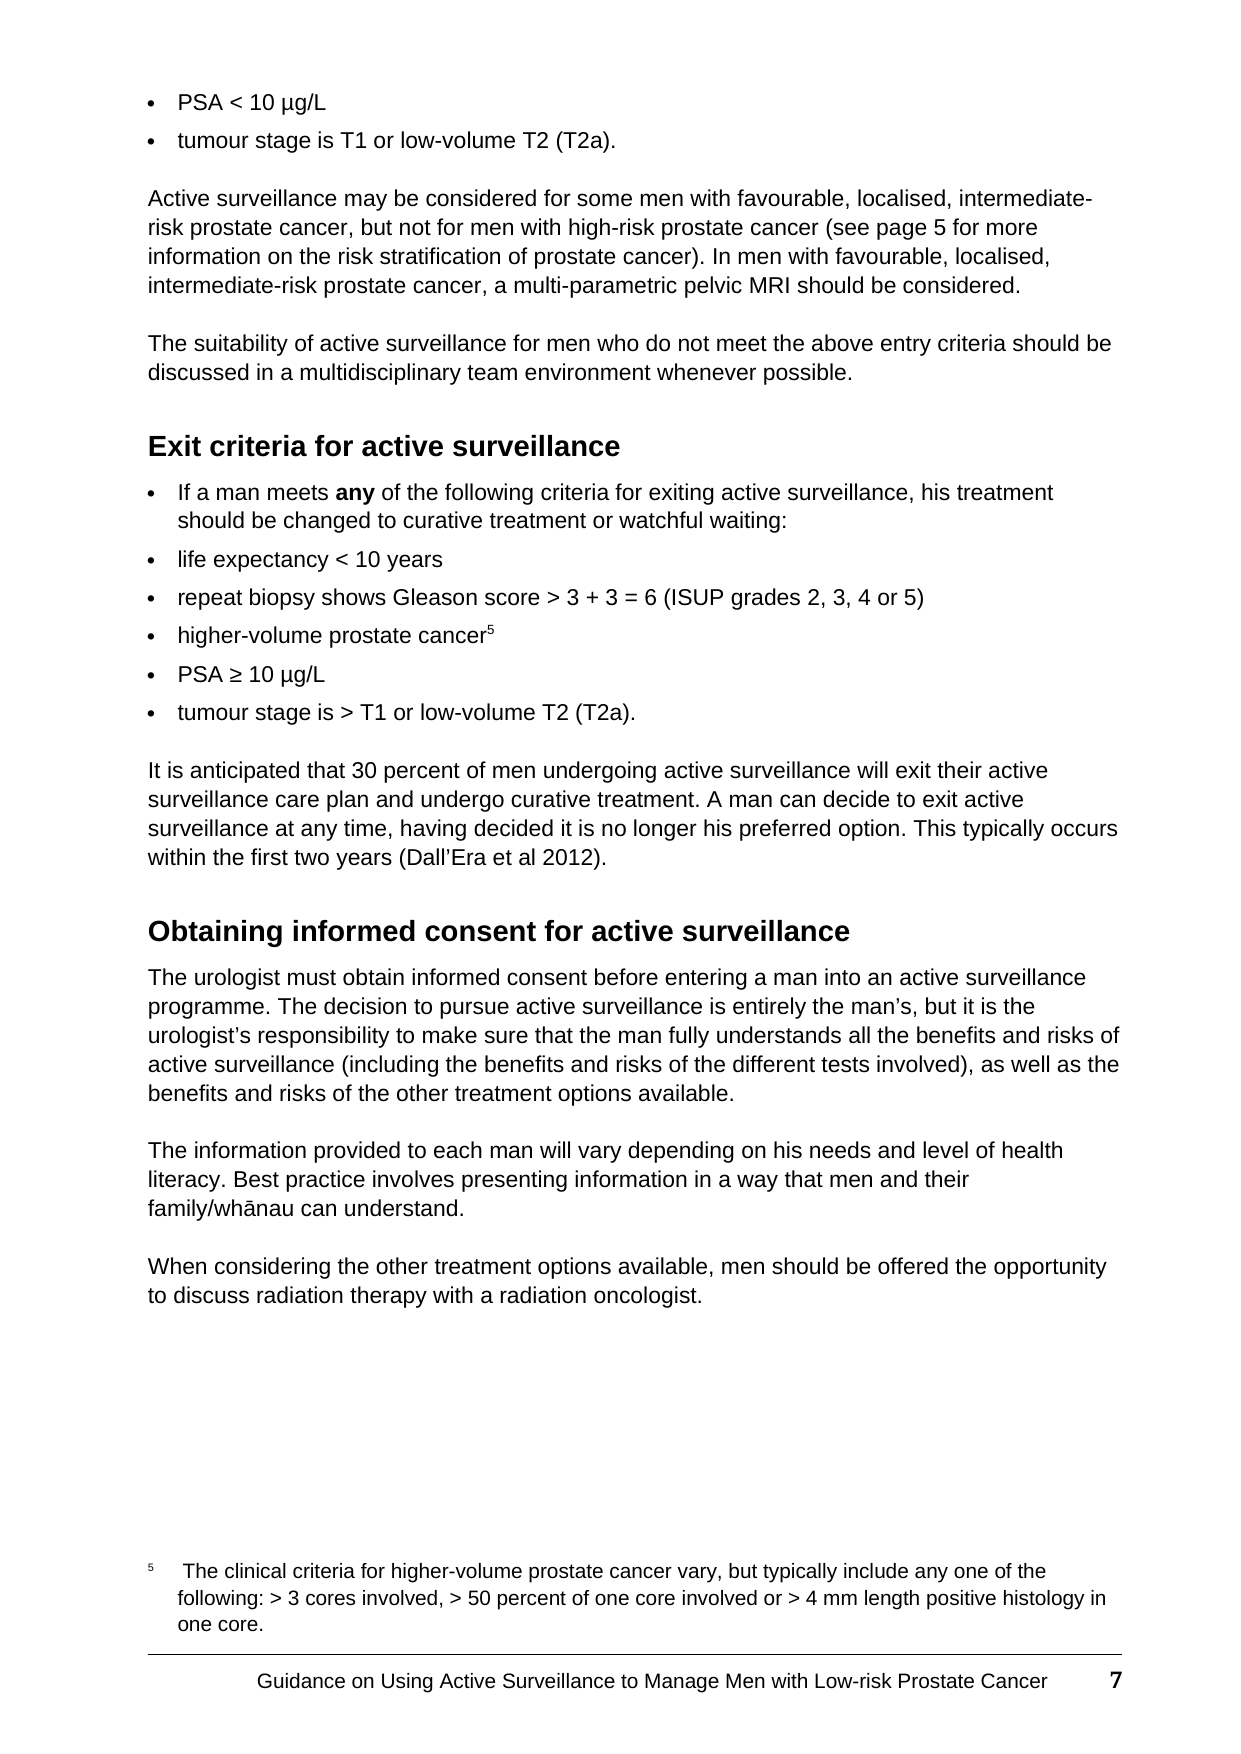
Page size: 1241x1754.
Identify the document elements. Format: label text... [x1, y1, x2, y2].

text tumour stage is T1 or low-volume T2 (T2a). [148, 127, 1122, 153]
subtitle Exit criteria for active surveillance [148, 429, 1122, 463]
text PSA < 10 µg/L [148, 89, 1122, 115]
text tumour stage is > T1 or low-volume T2 (T2a). [148, 699, 1122, 725]
text If a man meets any of the following criteria for exiting active surveillance, his treatment should be changed to curative treatment or watchful waiting: [148, 478, 1122, 534]
text higher-volume prostate cancer [148, 622, 1122, 649]
subtitle Obtaining informed consent for active surveillance [148, 914, 1122, 948]
text Active surveillance may be considered for some men with favourable, localised, intermediate-risk prostate cancer, but not for men with high-risk prostate cancer (see page 5 for more information on the risk stratification of prostate cancer). In men with favourable, localised, intermediate-risk prostate cancer, a multi-parametric pelvic MRI should be considered. [148, 185, 1122, 298]
text It is anticipated that 30 percent of men undergoing active surveillance will exit their active surveillance care plan and undergo curative treatment. A man can decide to exit active surveillance at any time, having decided it is no longer his preferred option. This typically occurs within the first two years (Dall’Era et al 2012). [148, 757, 1122, 870]
text The information provided to each man will vary depending on his needs and level of health literacy. Best practice involves presenting information in a way that men and their family/whānau can understand. [148, 1137, 1122, 1222]
text repeat biopsy shows Gleason score > 3 + 3 = 6 (ISUP grades 2, 3, 4 or 5) [148, 584, 1122, 610]
text PSA ≥ 10 µg/L [148, 661, 1122, 687]
text life expectancy < 10 years [148, 546, 1122, 572]
text The suitability of active surveillance for men who do not meet the above entry criteria should be discussed in a multidisciplinary team environment whenever possible. [148, 330, 1122, 385]
text When considering the other treatment options available, men should be offered the opportunity to discuss radiation therapy with a radiation oncologist. [148, 1253, 1122, 1308]
text The urologist must obtain informed consent before entering a man into an active surveillance programme. The decision to pursue active surveillance is entirely the man’s, but it is the urologist’s responsibility to make sure that the man fully understands all the benefits and risks of active surveillance (including the benefits and risks of the different tests involved), as well as the benefits and risks of the other treatment options available. [148, 964, 1122, 1106]
